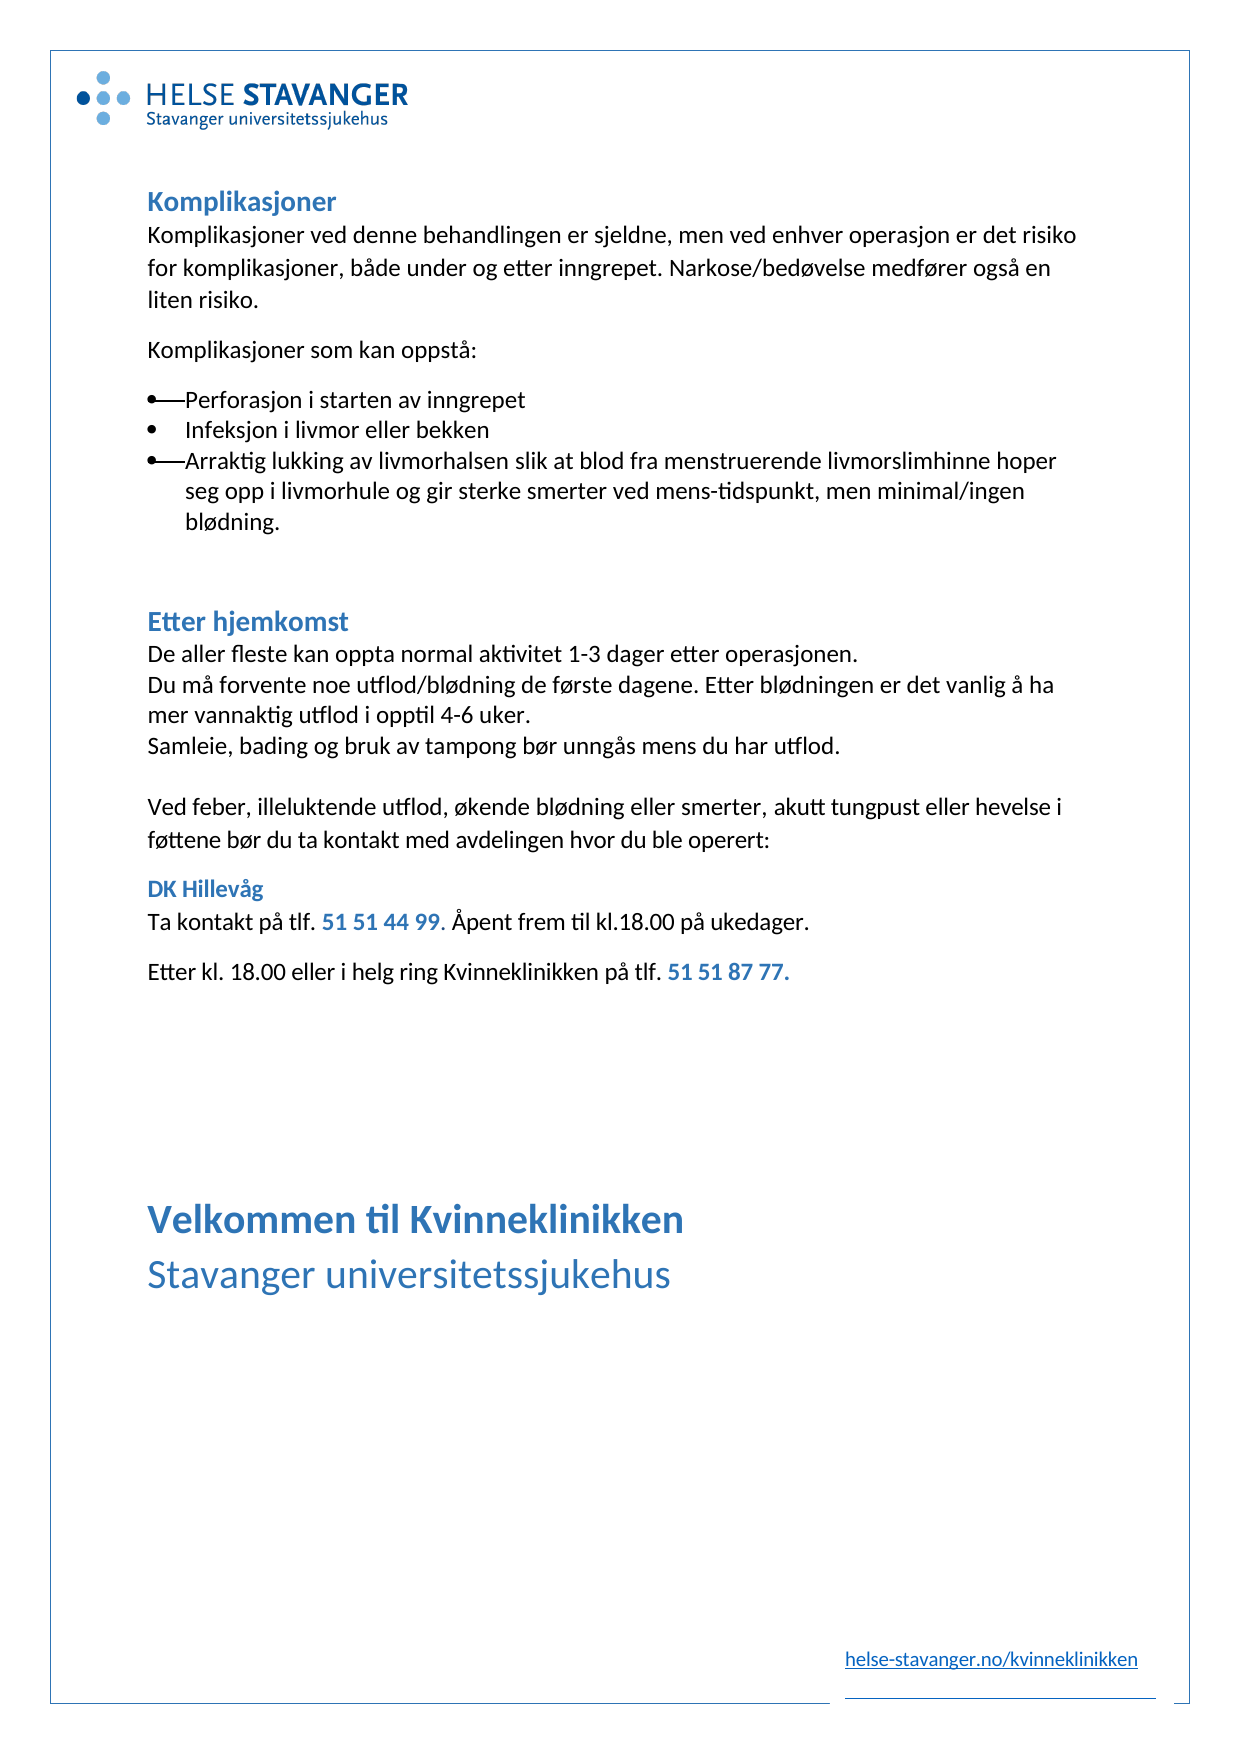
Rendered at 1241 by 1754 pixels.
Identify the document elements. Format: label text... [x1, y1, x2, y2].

text Etter hjemkomst [147, 603, 1093, 638]
text DK Hillevåg Ta kontakt på tlf. 51 51 44 99. Åpent frem til kl.18.00 på ukedager. [147, 873, 1093, 937]
text Etter kl. 18.00 eller i helg ring Kvinneklinikken på tlf. 51 51 87 77. [147, 956, 1093, 986]
list Infeksjon i livmor eller bekken [147, 414, 1093, 445]
text De aller fleste kan oppta normal aktivitet 1-3 dager etter operasjonen. Du må forvente noe utflod/blødning de første dagene. Etter blødningen er det vanlig å ha mer vannaktig utflod i opptil 4-6 uker. [147, 638, 1093, 730]
list Arraktig lukking av livmorhalsen slik at blod fra menstruerende livmorslimhinne hoper seg opp i livmorhule og gir sterke smerter ved mens-tidspunkt, men minimal/ingen blødning. [147, 445, 1093, 536]
text Komplikasjoner som kan oppstå: [147, 334, 1093, 365]
list Perforasjon i starten av inngrepet [147, 384, 1093, 414]
list Ved feber, illeluktende utflod, økende blødning eller smerter, akutt tungpust eller hevelse i føttene bør du ta kontakt med avdelingen hvor du ble operert: [147, 791, 1093, 854]
text Komplikasjoner ved denne behandlingen er sjeldne, men ved enhver operasjon er det risiko for komplikasjoner, både under og etter inngrepet. Narkose/bedøvelse medfører også en liten risiko. [147, 219, 1093, 315]
text Komplikasjoner [147, 183, 1093, 219]
text Samleie, bading og bruk av tampong bør unngås mens du har utflod. [147, 730, 1093, 760]
picture [69, 67, 416, 139]
